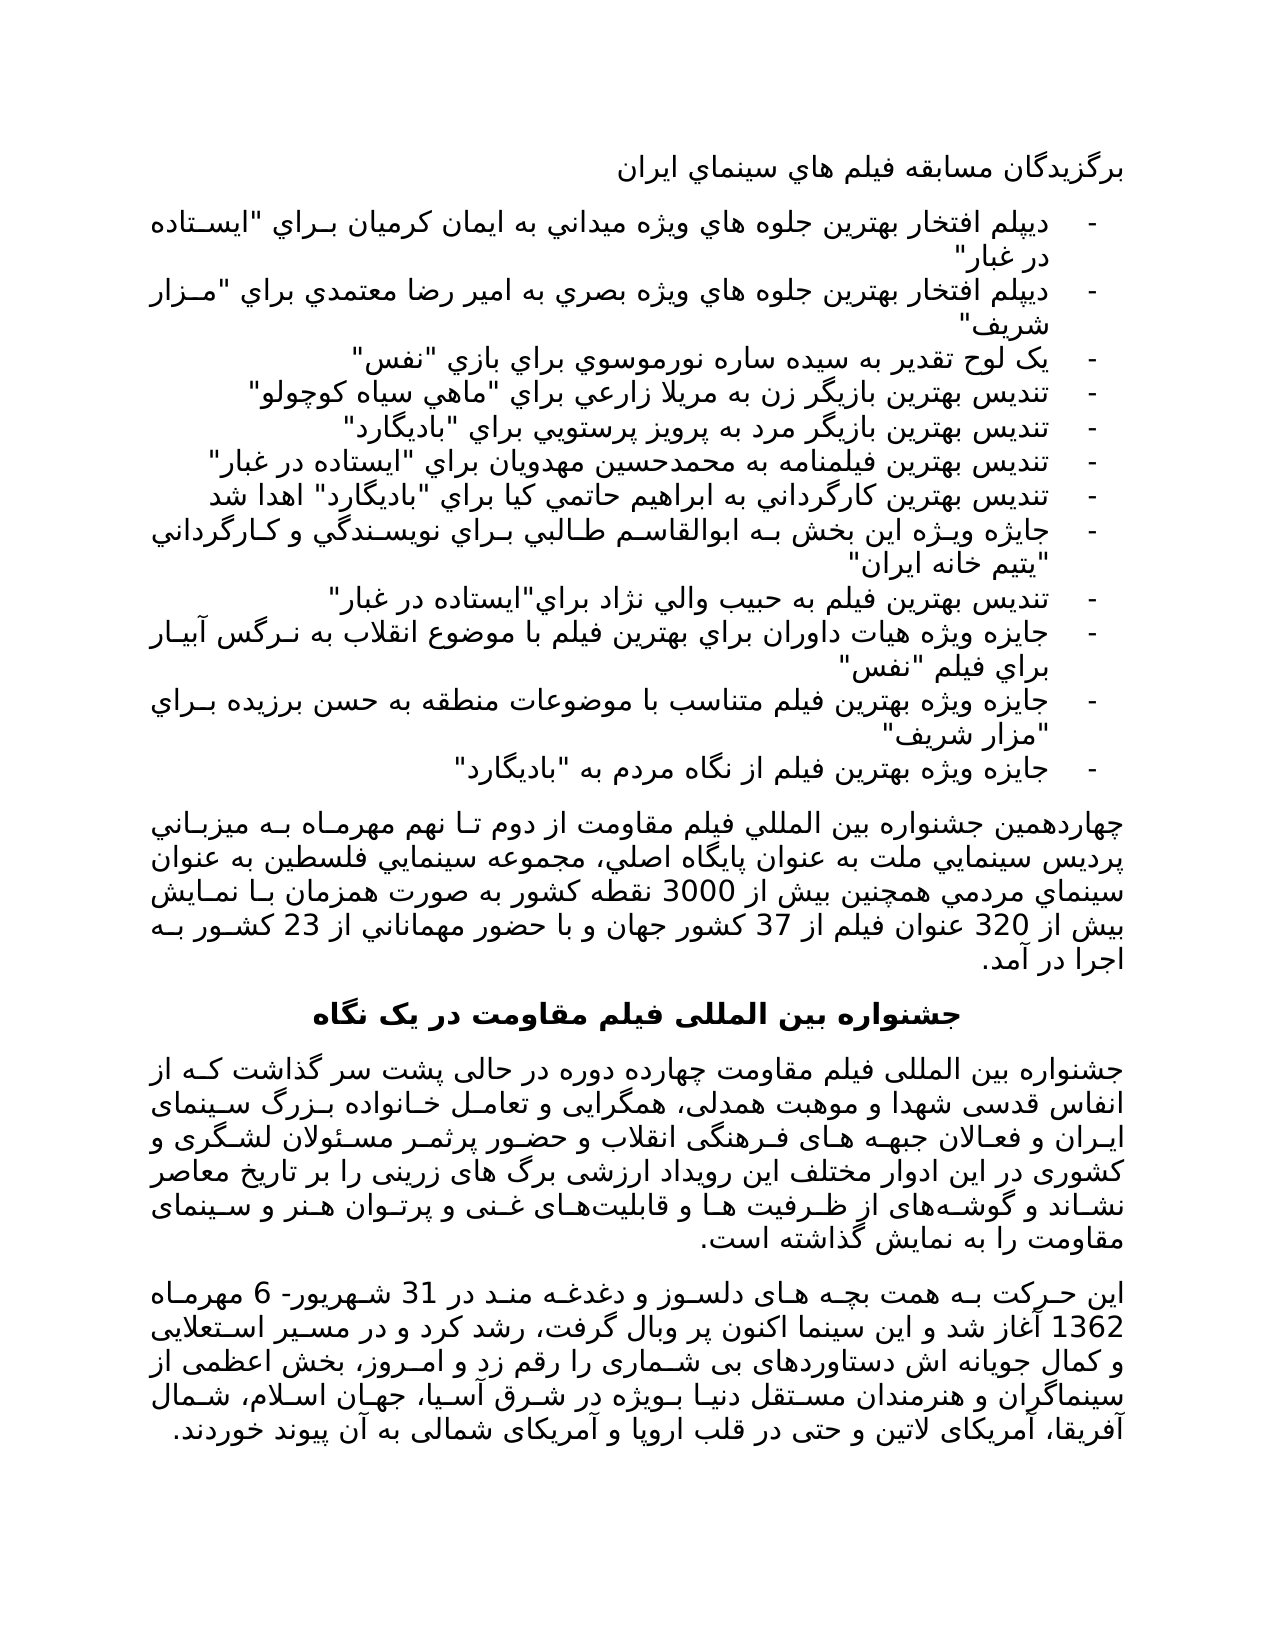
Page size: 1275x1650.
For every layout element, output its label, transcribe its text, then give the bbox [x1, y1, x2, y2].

list يک لوح تقدير به سيده ساره نورموسوي براي بازي "نفس" [150, 341, 1087, 376]
list جايزه ويژه هيات داوران براي بهترين فيلم با موضوع انقلاب به نرگس آبيار براي فيلم "نفس" [150, 615, 1087, 683]
list ديپلم افتخار بهترين جلوه هاي ويژه بصري به امير رضا معتمدي براي "مزار شريف" [150, 273, 1087, 341]
text این حرکت به همت بچه های دلسوز و دغدغه مند در 31 شهریور- 6 مهرماه 1362 آغاز شد و این سینما اکنون پر وبال گرفت، رشد کرد و در مسیر استعلایی و کمال جویانه اش دستاوردهای بی شماری را رقم زد و امروز، بخش اعظمی از سینماگران و هنرمندان مستقل دنیا بویژه در شرق آسیا، جهان اسلام، شمال آفریقا، آمریکای لاتین و حتی در قلب اروپا و آمریکای شمالی به آن پیوند خوردند. [150, 1277, 1125, 1446]
list تنديس بهترين فيلم به حبيب والي نژاد براي"ايستاده در غبار" [150, 581, 1087, 615]
text جشنواره بین المللی فیلم مقاومت در یک نگاه [150, 997, 1125, 1031]
list تنديس بهترين فيلمنامه به محمدحسين مهدويان براي "ايستاده در غبار" [150, 444, 1087, 478]
list تنديس بهترين بازيگر مرد به پرويز پرستويي براي "باديگارد" [150, 410, 1087, 444]
list تنديس بهترين کارگرداني به ابراهيم حاتمي کيا براي "باديگارد" اهدا شد [150, 478, 1087, 513]
list جايژه ويژه اين بخش به ابوالقاسم طالبي براي نويسندگي و کارگرداني "يتيم خانه ايران" [150, 513, 1087, 581]
text جشنواره بین المللی فیلم مقاومت چهارده دوره در حالی پشت سر گذاشت که از انفاس قدسی شهدا و موهبت همدلی، همگرایی و تعامل خانواده بزرگ سینمای ایران و فعالان جبهه های فرهنگی انقلاب و حضور پرثمر مسئولان لشگری و کشوری در این ادوار مختلف این رویداد ارزشی برگ های زرینی را بر تاریخ معاصر نشاند و گوشه‌های از ظرفیت ها و قابلیت‌های غنی و پرتوان هنر و سینمای مقاومت را به نمایش گذاشته است. [150, 1052, 1125, 1256]
list جايزه ويژه بهترين فيلم متناسب با موضوعات منطقه به حسن برزيده براي "مزار شريف" [150, 683, 1087, 752]
text چهاردهمين جشنواره بين المللي فيلم مقاومت از دوم تا نهم مهرماه به ميزباني پرديس سينمايي ملت به عنوان پايگاه اصلي، مجموعه سينمايي فلسطين به عنوان سينماي مردمي همچنين بيش از 3000 نقطه کشور به صورت همزمان با نمايش بيش از 320 عنوان فيلم از 37 کشور جهان و با حضور مهماناني از 23 کشور به اجرا در آمد. [150, 807, 1125, 976]
list تنديس بهترين بازيگر زن به مريلا زارعي براي "ماهي سياه کوچولو" [150, 376, 1087, 410]
text برگزيدگان مسابقه فيلم هاي سينماي ايران [150, 150, 1125, 184]
list جايزه ويژه بهترين فيلم از نگاه مردم به "باديگارد" [150, 752, 1087, 786]
list ديپلم افتخار بهترين جلوه هاي ويژه ميداني به ايمان کرميان براي "ايستاده در غبار" [150, 205, 1087, 273]
